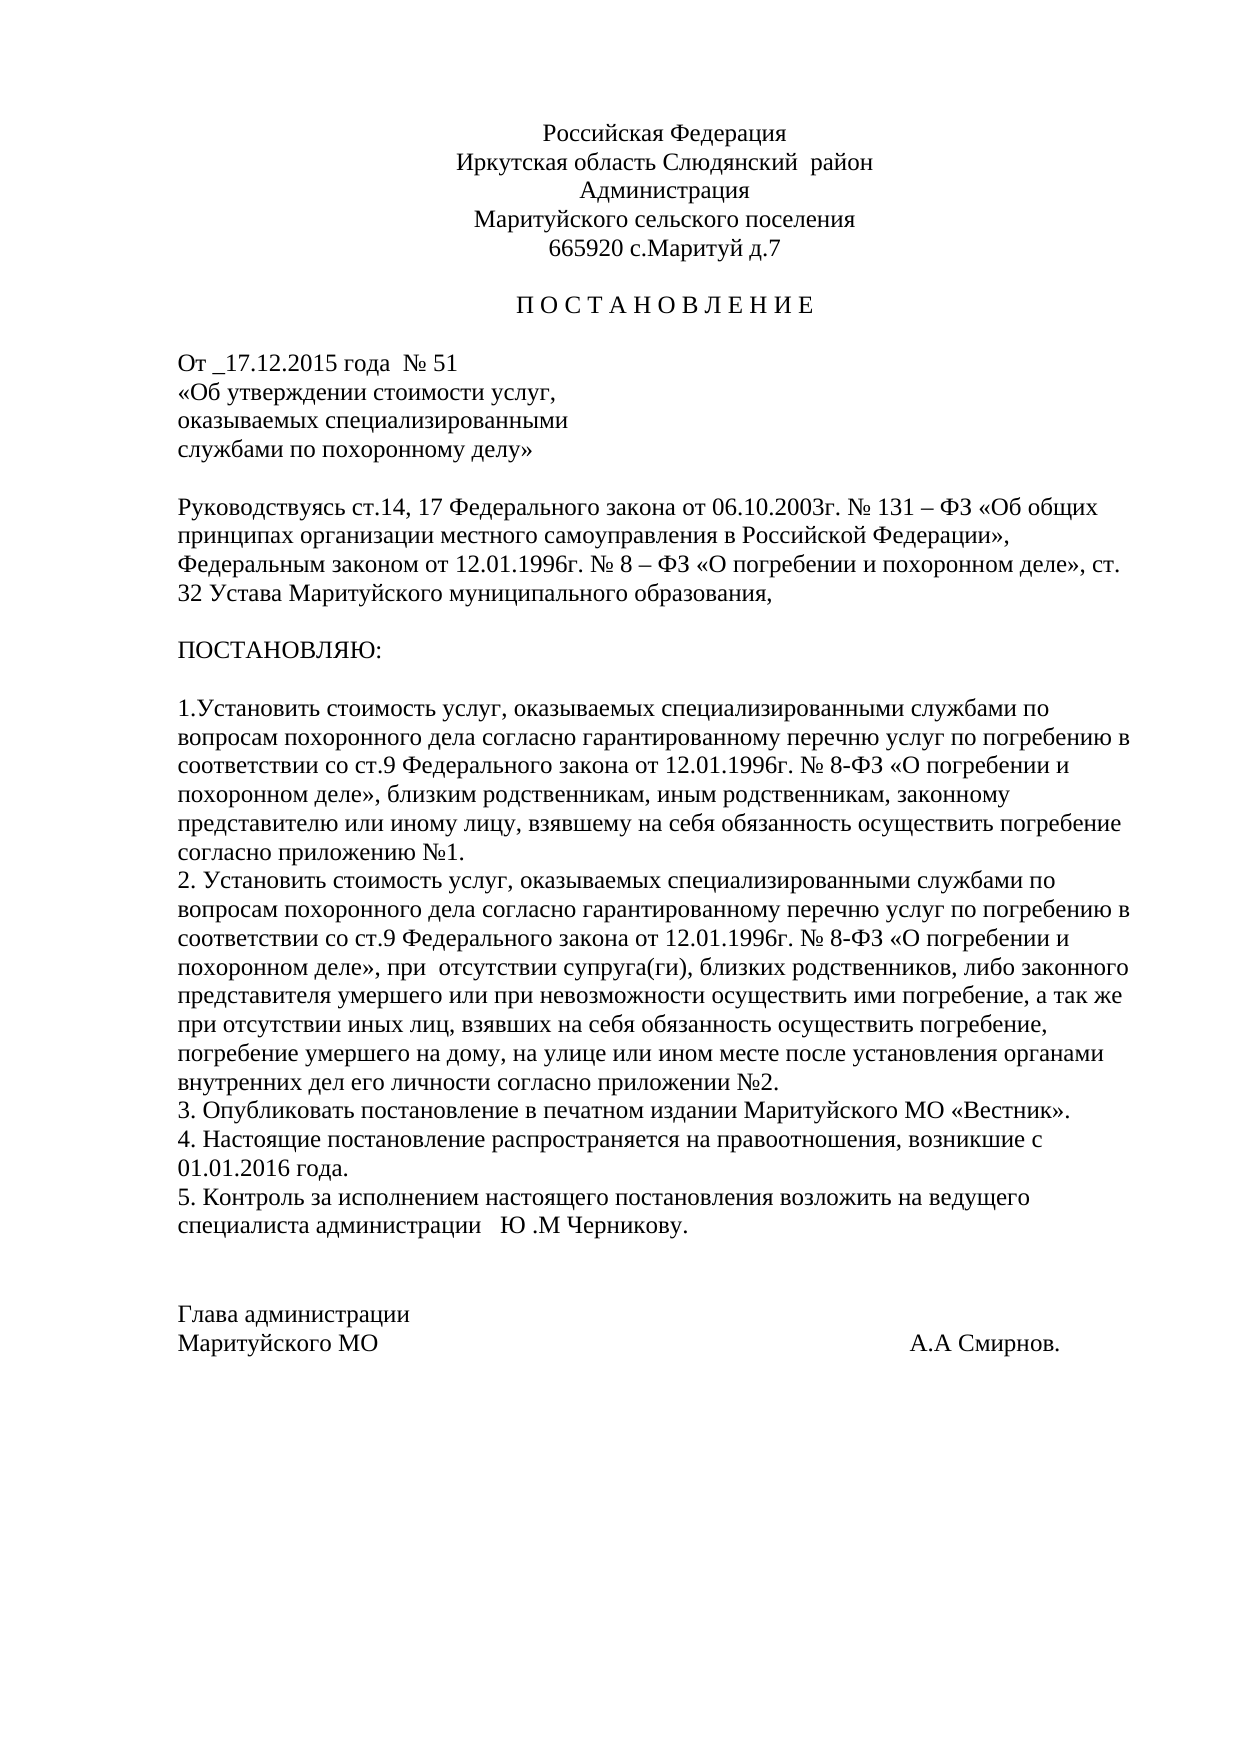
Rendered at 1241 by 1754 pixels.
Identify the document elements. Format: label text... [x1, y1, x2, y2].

text 5. Контроль за исполнением настоящего постановления возложить на ведущего специалиста администрации Ю .М Черникову. [177, 1182, 1152, 1239]
text 2. Установить стоимость услуг, оказываемых специализированными службами по вопросам похоронного дела согласно гарантированному перечню услуг по погребению в соответствии со ст.9 Федерального закона от 12.01.1996г. № 8-ФЗ «О погребении и похоронном деле», при отсутствии супруга(ги), близких родственников, либо законного представителя умершего или при невозможности осуществить ими погребение, а так же при отсутствии иных лиц, взявших на себя обязанность осуществить погребение, погребение умершего на дому, на улице или ином месте после установления органами внутренних дел его личности согласно приложении №2. [177, 866, 1152, 1096]
text Российская Федерация [177, 118, 1152, 147]
text Иркутская область Слюдянский район [177, 147, 1152, 176]
text «Об утверждении стоимости услуг, [177, 377, 1152, 406]
text 1.Установить стоимость услуг, оказываемых специализированными службами по вопросам похоронного дела согласно гарантированному перечню услуг по погребению в соответствии со ст.9 Федерального закона от 12.01.1996г. № 8-ФЗ «О погребении и похоронном деле», близким родственникам, иным родственникам, законному представителю или иному лицу, взявшему на себя обязанность осуществить погребение согласно приложению №1. [177, 693, 1152, 866]
text Администрация [177, 176, 1152, 204]
text Маритуйского сельского поселения [177, 204, 1152, 233]
text 4. Настоящие постановление распространяется на правоотношения, возникшие с 01.01.2016 года. [177, 1124, 1152, 1182]
text службами по похоронному делу» [177, 434, 1152, 463]
text ПОСТАНОВЛЯЮ: [177, 636, 1152, 664]
text От _17.12.2015 года № 51 [177, 348, 1152, 377]
text Руководствуясь ст.14, 17 Федерального закона от 06.10.2003г. № 131 – ФЗ «Об общих принципах организации местного самоуправления в Российской Федерации», Федеральным законом от 12.01.1996г. № 8 – ФЗ «О погребении и похоронном деле», ст. 32 Устава Маритуйского муниципального образования, [177, 492, 1152, 607]
text оказываемых специализированными [177, 406, 1152, 434]
text 665920 с.Маритуй д.7 [177, 233, 1152, 262]
text Глава администрации [177, 1299, 1152, 1328]
text 3. Опубликовать постановление в печатном издании Маритуйского МО «Вестник». [177, 1096, 1152, 1124]
text П О С Т А Н О В Л Е Н И Е [177, 291, 1152, 319]
text Маритуйского МО А.А Смирнов. [177, 1328, 1152, 1357]
